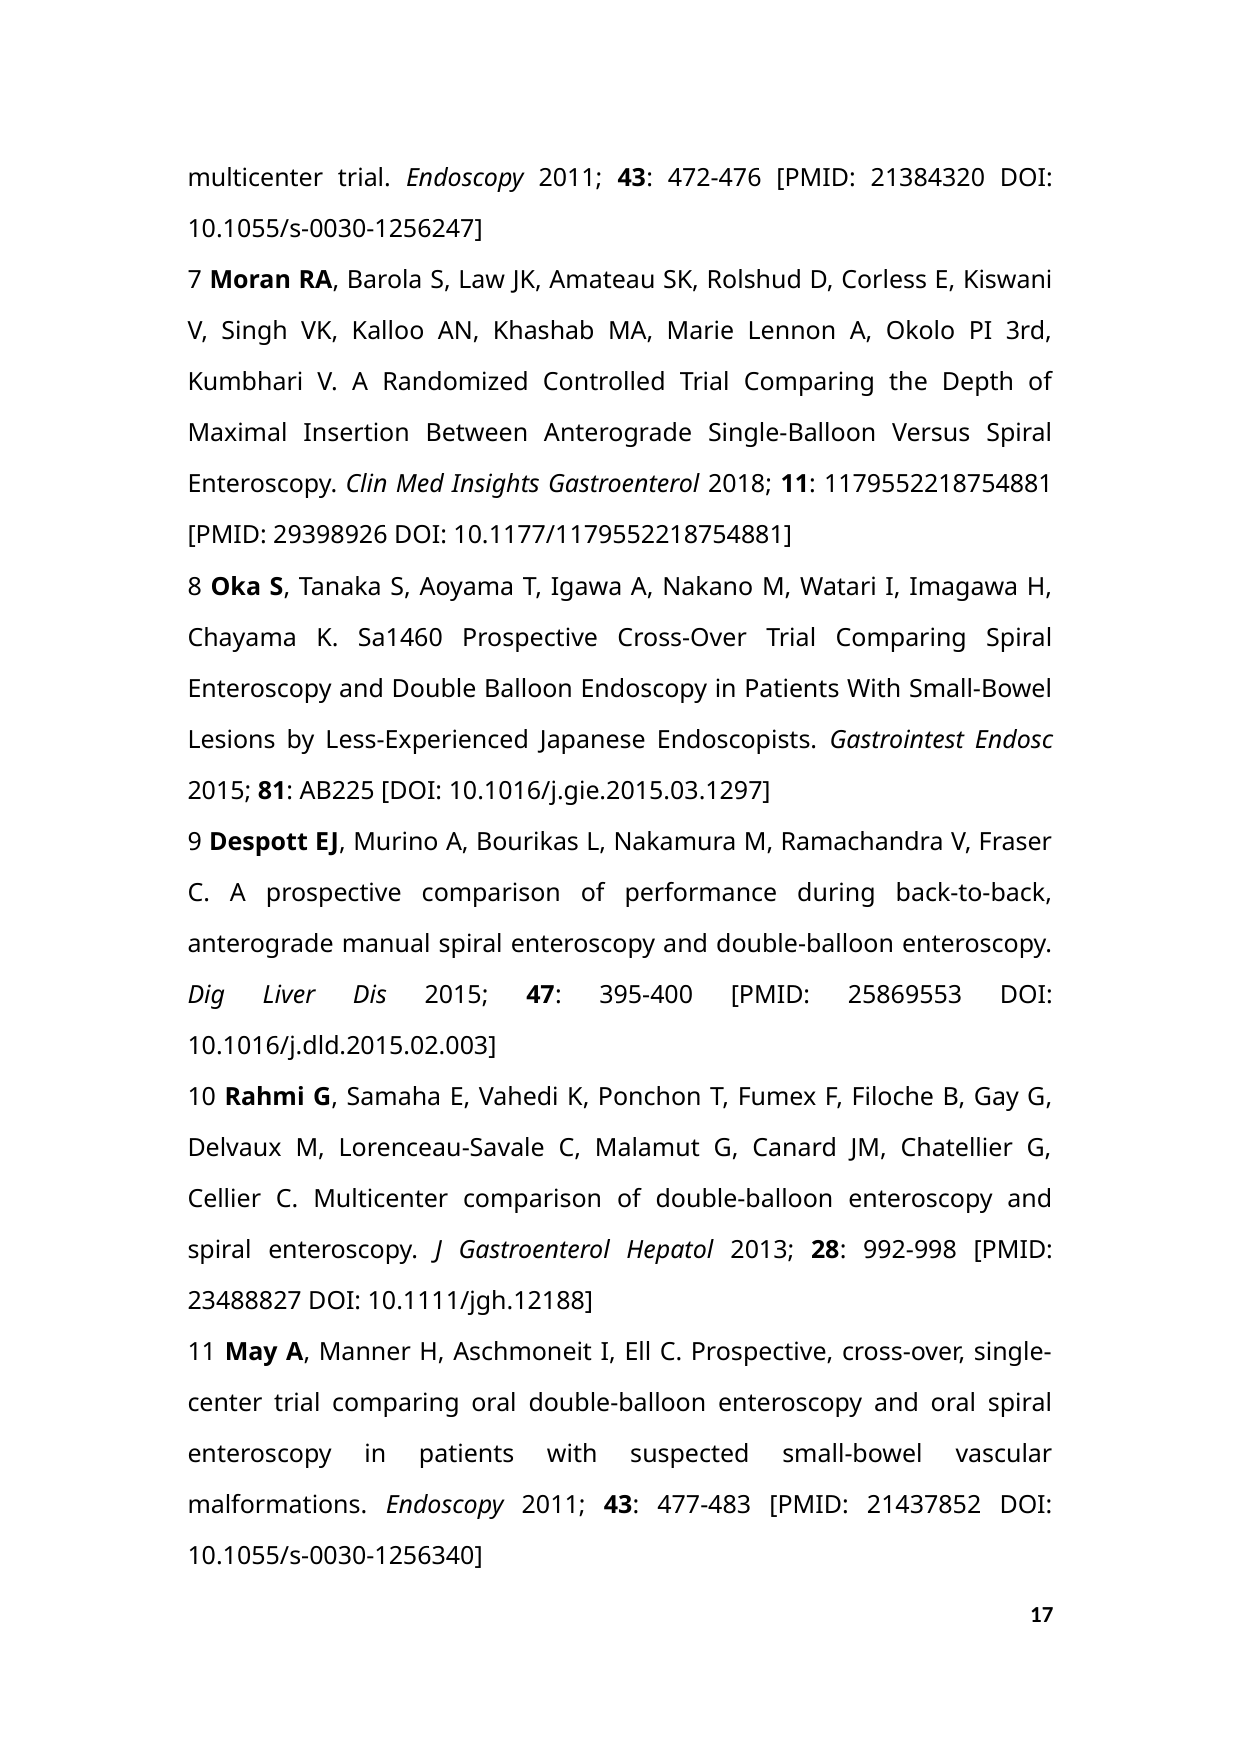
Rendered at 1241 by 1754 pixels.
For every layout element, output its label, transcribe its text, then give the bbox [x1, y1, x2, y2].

text 7 Moran RA, Barola S, Law JK, Amateau SK, Rolshud D, Corless E, Kiswani V, Singh VK, Kalloo AN, Khashab MA, Marie Lennon A, Okolo PI 3rd, Kumbhari V. A Randomized Controlled Trial Comparing the Depth of Maximal Insertion Between Anterograde Single-Balloon Versus Spiral Enteroscopy. Clin Med Insights Gastroenterol 2018; 11: 1179552218754881 [PMID: 29398926 DOI: 10.1177/1179552218754881] [187, 262, 1053, 551]
text 8 Oka S, Tanaka S, Aoyama T, Igawa A, Nakano M, Watari I, Imagawa H, Chayama K. Sa1460 Prospective Cross-Over Trial Comparing Spiral Enteroscopy and Double Balloon Endoscopy in Patients With Small-Bowel Lesions by Less-Experienced Japanese Endoscopists. Gastrointest Endosc 2015; 81: AB225 [DOI: 10.1016/j.gie.2015.03.1297] [187, 568, 1053, 806]
text 9 Despott EJ, Murino A, Bourikas L, Nakamura M, Ramachandra V, Fraser C. A prospective comparison of performance during back-to-back, anterograde manual spiral enteroscopy and double-balloon enteroscopy. Dig Liver Dis 2015; 47: 395-400 [PMID: 25869553 DOI: 10.1016/j.dld.2015.02.003] [187, 823, 1053, 1062]
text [187, 160, 1053, 245]
text 11 May A, Manner H, Aschmoneit I, Ell C. Prospective, cross-over, single-center trial comparing oral double-balloon enteroscopy and oral spiral enteroscopy in patients with suspected small-bowel vascular malformations. Endoscopy 2011; 43: 477-483 [PMID: 21437852 DOI: 10.1055/s-0030-1256340] [187, 1334, 1053, 1572]
text 10 Rahmi G, Samaha E, Vahedi K, Ponchon T, Fumex F, Filoche B, Gay G, Delvaux M, Lorenceau-Savale C, Malamut G, Canard JM, Chatellier G, Cellier C. Multicenter comparison of double-balloon enteroscopy and spiral enteroscopy. J Gastroenterol Hepatol 2013; 28: 992-998 [PMID: 23488827 DOI: 10.1111/jgh.12188] [187, 1078, 1053, 1317]
